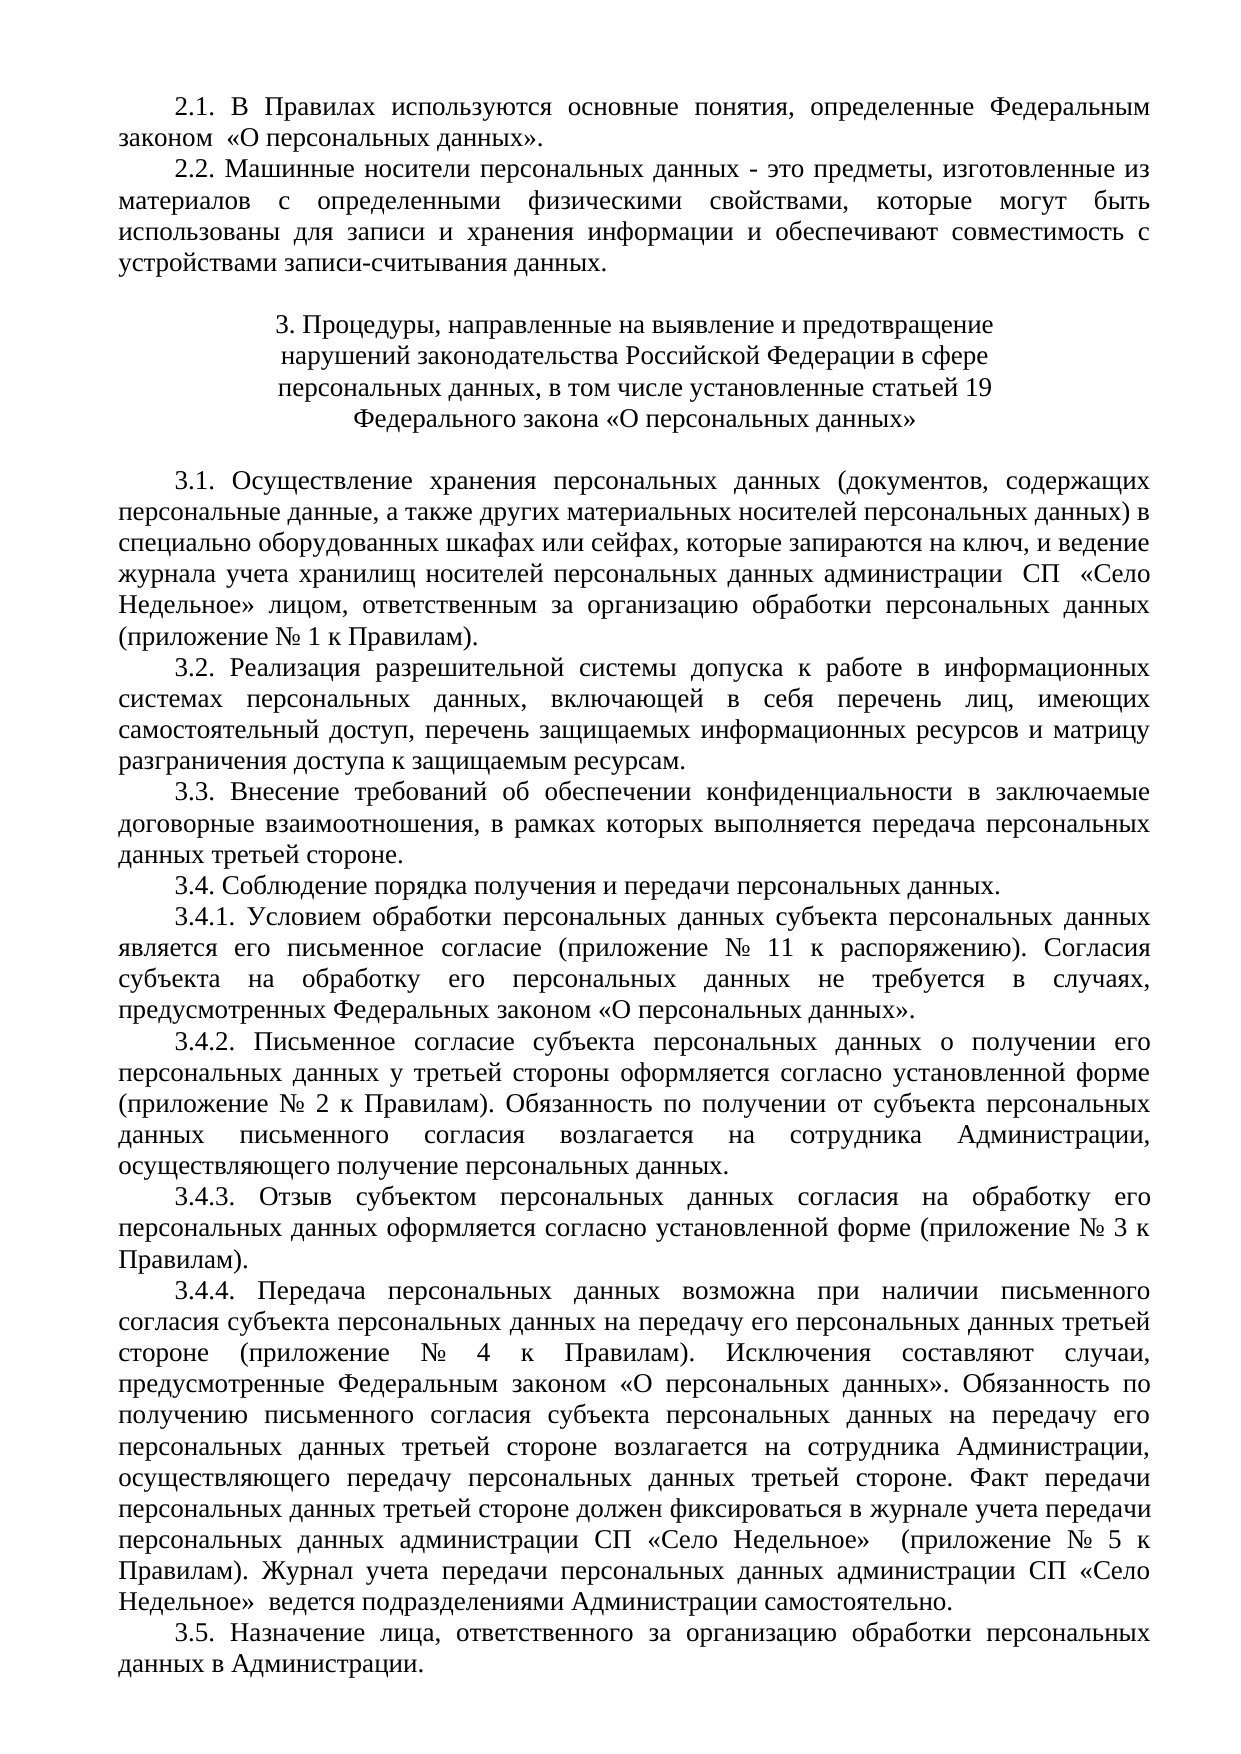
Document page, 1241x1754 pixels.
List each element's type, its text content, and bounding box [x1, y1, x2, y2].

text 3.4.4. Передача персональных данных возможна при наличии письменного согласия субъекта персональных данных на передачу его персональных данных третьей стороне (приложение № 4 к Правилам). Исключения составляют случаи, предусмотренные Федеральным законом «О персональных данных». Обязанность по получению письменного согласия субъекта персональных данных на передачу его персональных данных третьей стороне возлагается на сотрудника Администрации, осуществляющего передачу персональных данных третьей стороне. Факт передачи персональных данных третьей стороне должен фиксироваться в журнале учета передачи персональных данных администрации СП «Село Недельное» (приложение № 5 к Правилам). Журнал учета передачи персональных данных администрации СП «Село Недельное» ведется подразделениями Администрации самостоятельно. [118, 1274, 1152, 1616]
text 3.4.2. Письменное согласие субъекта персональных данных о получении его персональных данных у третьей стороны оформляется согласно установленной форме (приложение № 2 к Правилам). Обязанность по получении от субъекта персональных данных письменного согласия возлагается на сотрудника Администрации, осуществляющего получение персональных данных. [118, 1025, 1152, 1180]
text 3.5. Назначение лица, ответственного за организацию обработки персональных данных в Администрации. [118, 1616, 1152, 1679]
text 3.4. Соблюдение порядка получения и передачи персональных данных. [118, 869, 1152, 900]
text 3. Процедуры, направленные на выявление и предотвращение [118, 308, 1152, 339]
text 2.1. В Правилах используются основные понятия, определенные Федеральным законом «О персональных данных». [118, 90, 1152, 153]
text персональных данных, в том числе установленные статьей 19 [118, 371, 1152, 402]
text нарушений законодательства Российской Федерации в сфере [118, 339, 1152, 371]
text 3.4.1. Условием обработки персональных данных субъекта персональных данных является его письменное согласие (приложение № 11 к распоряжению). Согласия субъекта на обработку его персональных данных не требуется в случаях, предусмотренных Федеральных законом «О персональных данных». [118, 900, 1152, 1025]
text 3.2. Реализация разрешительной системы допуска к работе в информационных системах персональных данных, включающей в себя перечень лиц, имеющих самостоятельный доступ, перечень защищаемых информационных ресурсов и матрицу разграничения доступа к защищаемым ресурсам. [118, 651, 1152, 776]
text Федерального закона «О персональных данных» [118, 402, 1152, 433]
text 3.3. Внесение требований об обеспечении конфиденциальности в заключаемые договорные взаимоотношения, в рамках которых выполняется передача персональных данных третьей стороне. [118, 776, 1152, 869]
text 3.4.3. Отзыв субъектом персональных данных согласия на обработку его персональных данных оформляется согласно установленной форме (приложение № 3 к Правилам). [118, 1180, 1152, 1274]
text 2.2. Машинные носители персональных данных - это предметы, изготовленные из материалов с определенными физическими свойствами, которые могут быть использованы для записи и хранения информации и обеспечивают совместимость с устройствами записи-считывания данных. [118, 153, 1152, 277]
text 3.1. Осуществление хранения персональных данных (документов, содержащих персональные данные, а также других материальных носителей персональных данных) в специально оборудованных шкафах или сейфах, которые запираются на ключ, и ведение журнала учета хранилищ носителей персональных данных администрации СП «Село Недельное» лицом, ответственным за организацию обработки персональных данных (приложение № 1 к Правилам). [118, 464, 1152, 651]
